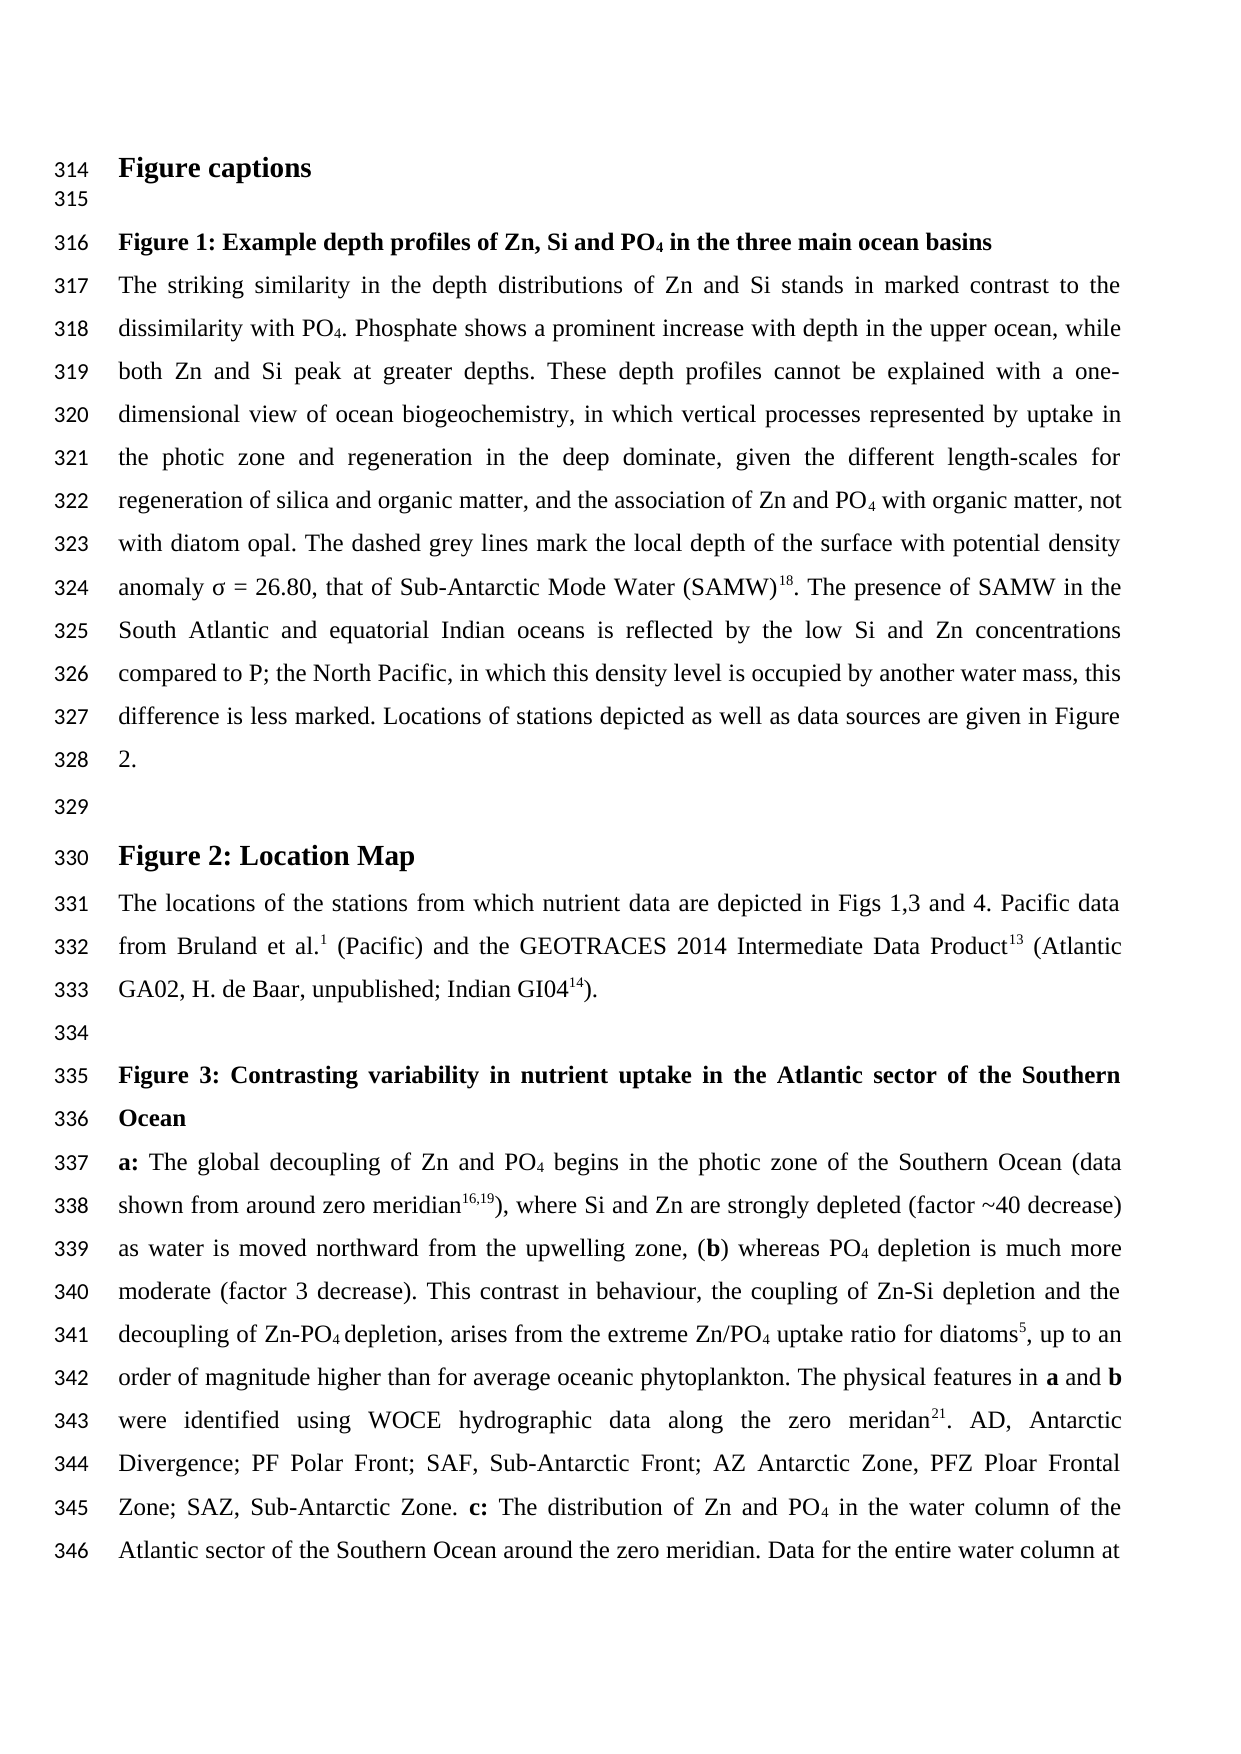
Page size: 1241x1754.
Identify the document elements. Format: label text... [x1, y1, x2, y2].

text Figure 1: Example depth profiles of Zn, Si and PO4 in the three main ocean basins [118, 227, 1122, 255]
text The locations of the stations from which nutrient data are depicted in Figs 1,3 and 4. Pacific data from Bruland et al.1 (Pacific) and the GEOTRACES 2014 Intermediate Data Product13 (Atlantic GA02, H. de Baar, unpublished; Indian GI0414). [118, 888, 1122, 1003]
text The striking similarity in the depth distributions of Zn and Si stands in marked contrast to the dissimilarity with PO4. Phosphate shows a prominent increase with depth in the upper ocean, while both Zn and Si peak at greater depths. These depth profiles cannot be explained with a one-dimensional view of ocean biogeochemistry, in which vertical processes represented by uptake in the photic zone and regeneration in the deep dominate, given the different length-scales for regeneration of silica and organic matter, and the association of Zn and PO4 with organic matter, not with diatom opal. The dashed grey lines mark the local depth of the surface with potential density anomaly σ = 26.80, that of Sub-Antarctic Mode Water (SAMW)18. The presence of SAMW in the South Atlantic and equatorial Indian oceans is reflected by the low Si and Zn concentrations compared to P; the North Pacific, in which this density level is occupied by another water mass, this difference is less marked. Locations of stations depicted as well as data sources are given in Figure 2. [118, 270, 1122, 773]
text Figure 2: Location Map [118, 838, 1122, 871]
text Figure captions [118, 150, 1122, 183]
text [118, 1147, 1122, 1563]
text Figure 3: Contrasting variability in nutrient uptake in the Atlantic sector of the Southern Ocean [118, 1060, 1122, 1132]
